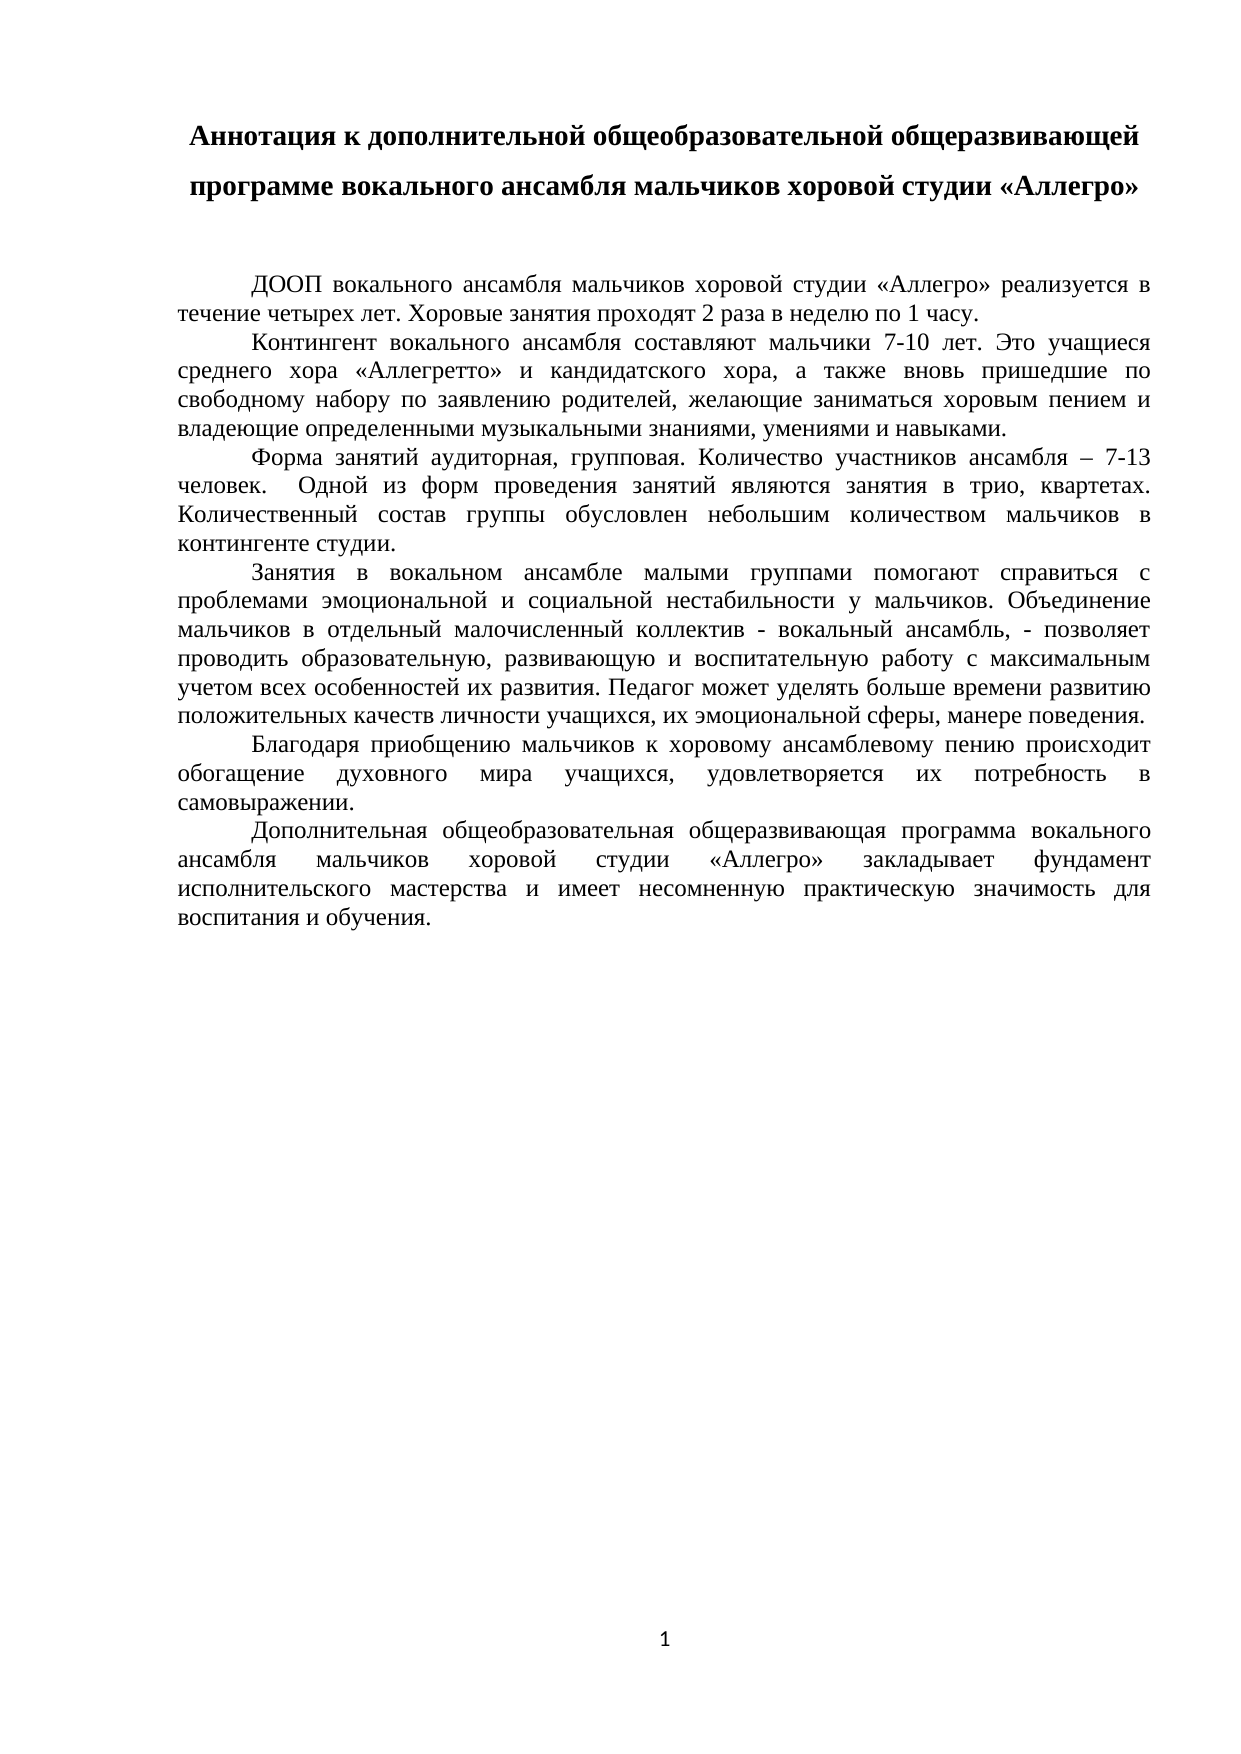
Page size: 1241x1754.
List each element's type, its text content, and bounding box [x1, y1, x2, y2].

text Форма занятий аудиторная, групповая. Количество участников ансамбля – 7-13 человек. Одной из форм проведения занятий являются занятия в трио, квартетах. Количественный состав группы обусловлен небольшим количеством мальчиков в контингенте студии. [177, 442, 1152, 557]
text Благодаря приобщению мальчиков к хоровому ансамблевому пению происходит обогащение духовного мира учащихся, удовлетворяется их потребность в самовыражении. [177, 729, 1152, 815]
text Занятия в вокальном ансамбле малыми группами помогают справиться с проблемами эмоциональной и социальной нестабильности у мальчиков. Объединение мальчиков в отдельный малочисленный коллектив - вокальный ансамбль, - позволяет проводить образовательную, развивающую и воспитательную работу с максимальным учетом всех особенностей их развития. Педагог может уделять больше времени развитию положительных качеств личности учащихся, их эмоциональной сферы, манере поведения. [177, 557, 1152, 729]
text ДООП вокального ансамбля мальчиков хоровой студии «Аллегро» реализуется в течение четырех лет. Хоровые занятия проходят 2 раза в неделю по 1 часу. [177, 269, 1152, 327]
text Контингент вокального ансамбля составляют мальчики 7-10 лет. Это учащиеся среднего хора «Аллегретто» и кандидатского хора, а также вновь пришедшие по свободному набору по заявлению родителей, желающие заниматься хоровым пением и владеющие определенными музыкальными знаниями, умениями и навыками. [177, 327, 1152, 442]
text Дополнительная общеобразовательная общеразвивающая программа вокального ансамбля мальчиков хоровой студии «Аллегро» закладывает фундамент исполнительского мастерства и имеет несомненную практическую значимость для воспитания и обучения. [177, 815, 1152, 930]
text Аннотация к дополнительной общеобразовательной общеразвивающей программе вокального ансамбля мальчиков хоровой студии «Аллегро» [177, 118, 1152, 202]
